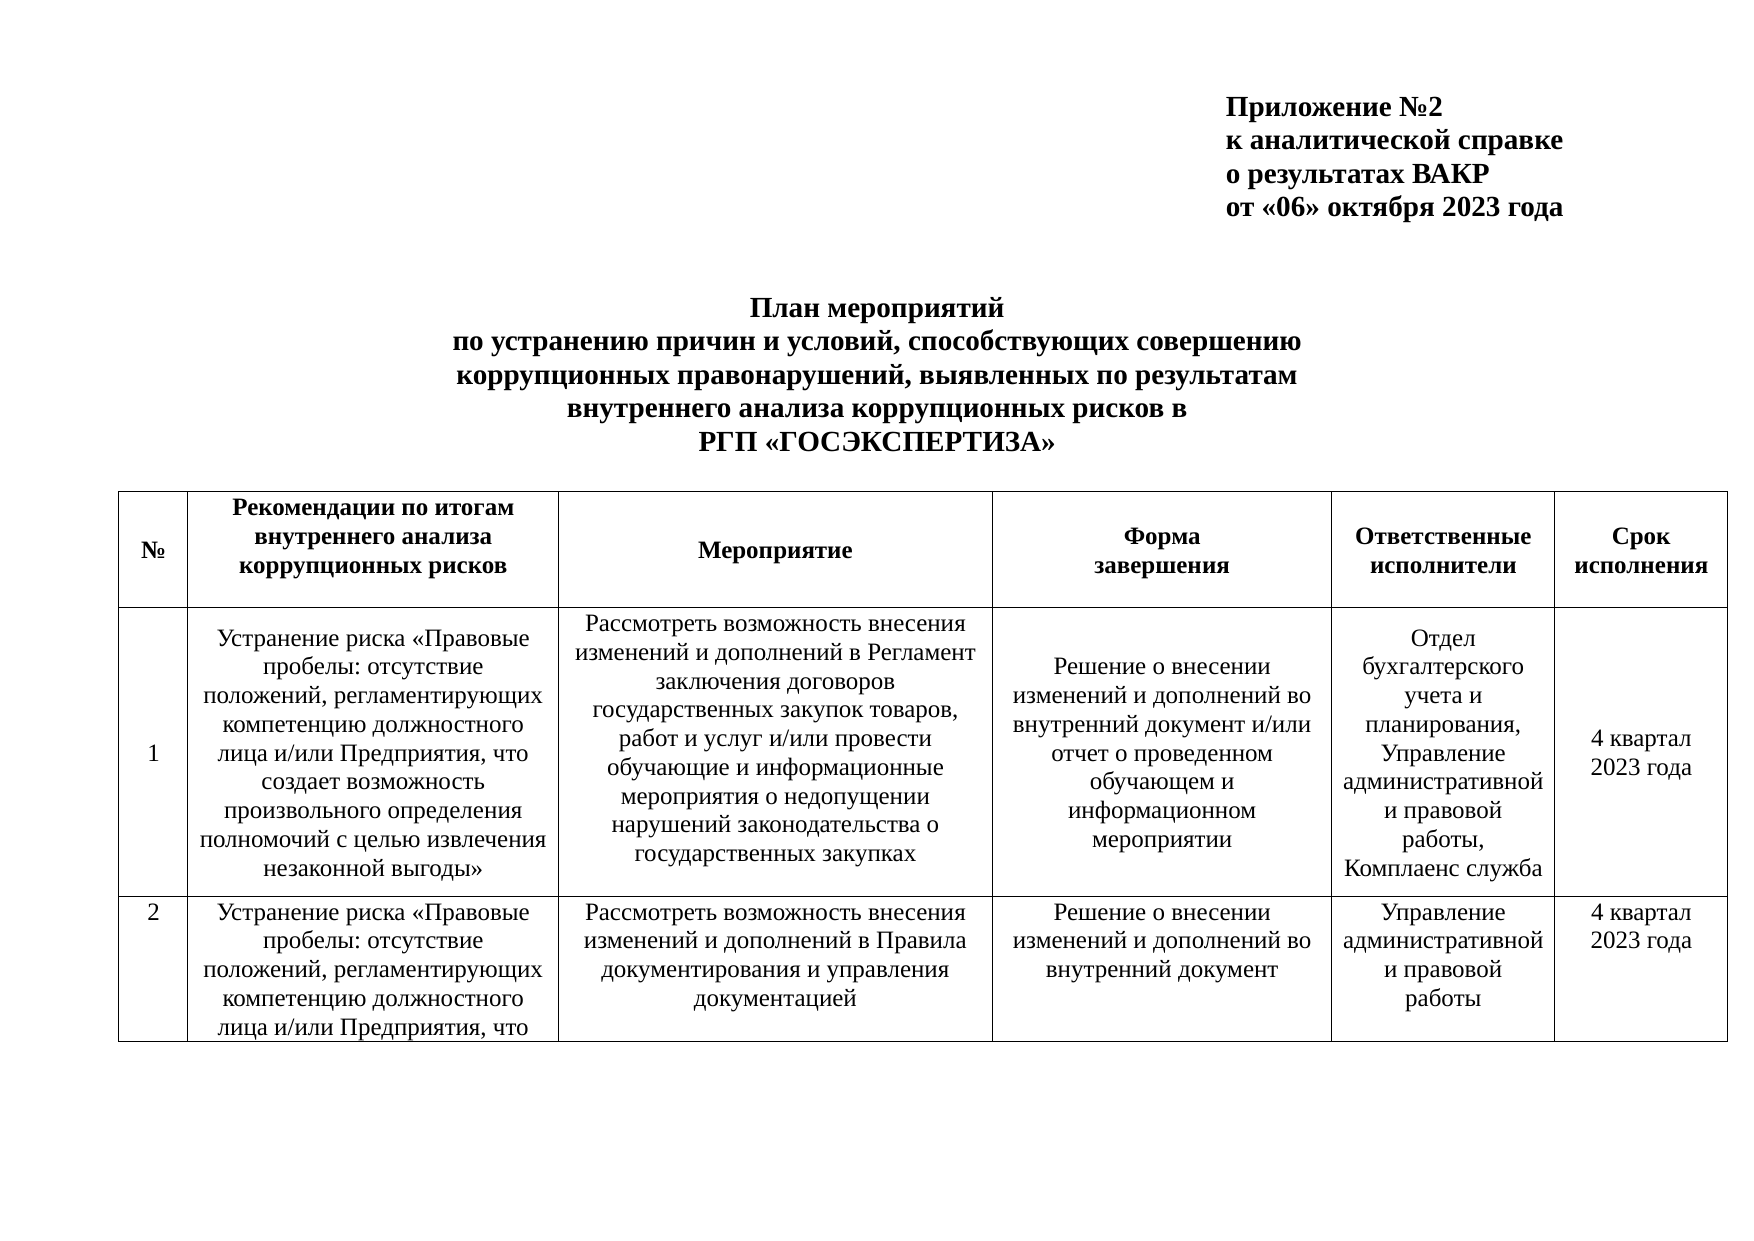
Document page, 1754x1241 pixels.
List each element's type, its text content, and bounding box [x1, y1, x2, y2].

text к аналитической справке [1226, 122, 1636, 156]
table_cell 4 квартал 2023 года [1555, 608, 1727, 896]
text внутреннего анализа коррупционных рисков в [118, 391, 1636, 424]
table_header Ответственные исполнители [1332, 492, 1554, 607]
text по устранению причин и условий, способствующих совершению [118, 323, 1636, 357]
table_cell Рассмотреть возможность внесения изменений и дополнений в Регламент заключения договоров государственных закупок товаров, работ и услуг и/или провести обучающие и информационные мероприятия о недопущении нарушений законодательства о государственных закупках [559, 608, 992, 896]
table_cell Решение о внесении изменений и дополнений во внутренний документ и/или отчет о проведенном обучающем и информационном мероприятии [993, 608, 1331, 896]
text о результатах ВАКР [1226, 156, 1636, 189]
table_cell 4 квартал 2023 года [1555, 897, 1727, 1041]
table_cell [559, 897, 992, 1041]
table_header Форма завершения [993, 492, 1331, 607]
table_header Мероприятие [559, 492, 992, 607]
table_header Срок исполнения [1555, 492, 1727, 607]
table_cell 2 [119, 897, 187, 1041]
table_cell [188, 897, 558, 1041]
text от «06» октября 2023 года [1226, 189, 1636, 223]
text План мероприятий [118, 290, 1636, 323]
text Приложение №2 [1226, 89, 1636, 122]
text РГП «ГОСЭКСПЕРТИЗА» [118, 424, 1636, 458]
table_cell 1 [119, 608, 187, 896]
text коррупционных правонарушений, выявленных по результатам [118, 357, 1636, 391]
table_cell Отдел бухгалтерского учета и планирования, Управление административной и правовой работы, Комплаенс служба [1332, 608, 1554, 896]
table_header Рекомендации по итогам внутреннего анализа коррупционных рисков [188, 492, 558, 607]
table_header № [119, 492, 187, 607]
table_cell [1332, 897, 1554, 1041]
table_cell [993, 897, 1331, 1041]
